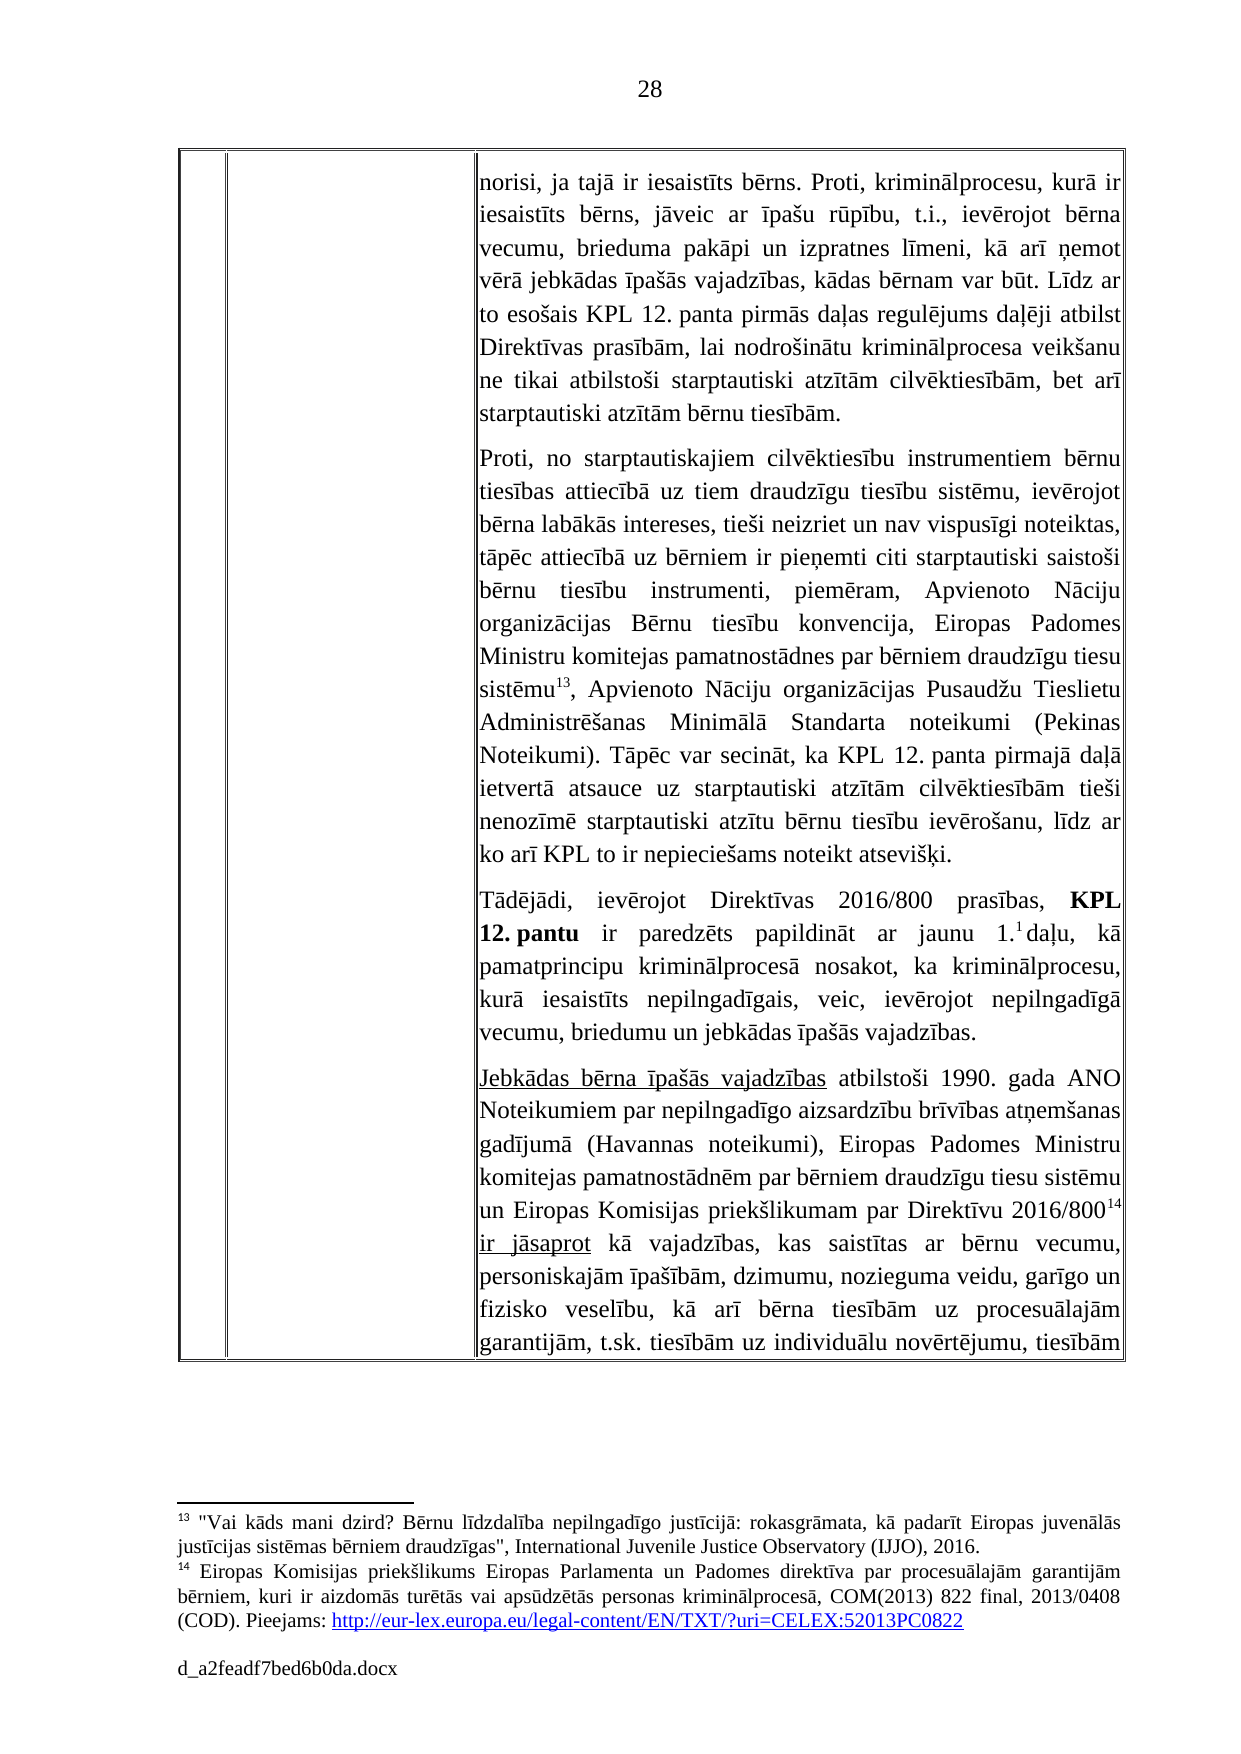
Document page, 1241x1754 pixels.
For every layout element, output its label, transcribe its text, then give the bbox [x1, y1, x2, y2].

table_cell 2. [181, 151, 227, 1359]
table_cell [227, 149, 476, 1359]
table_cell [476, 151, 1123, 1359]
